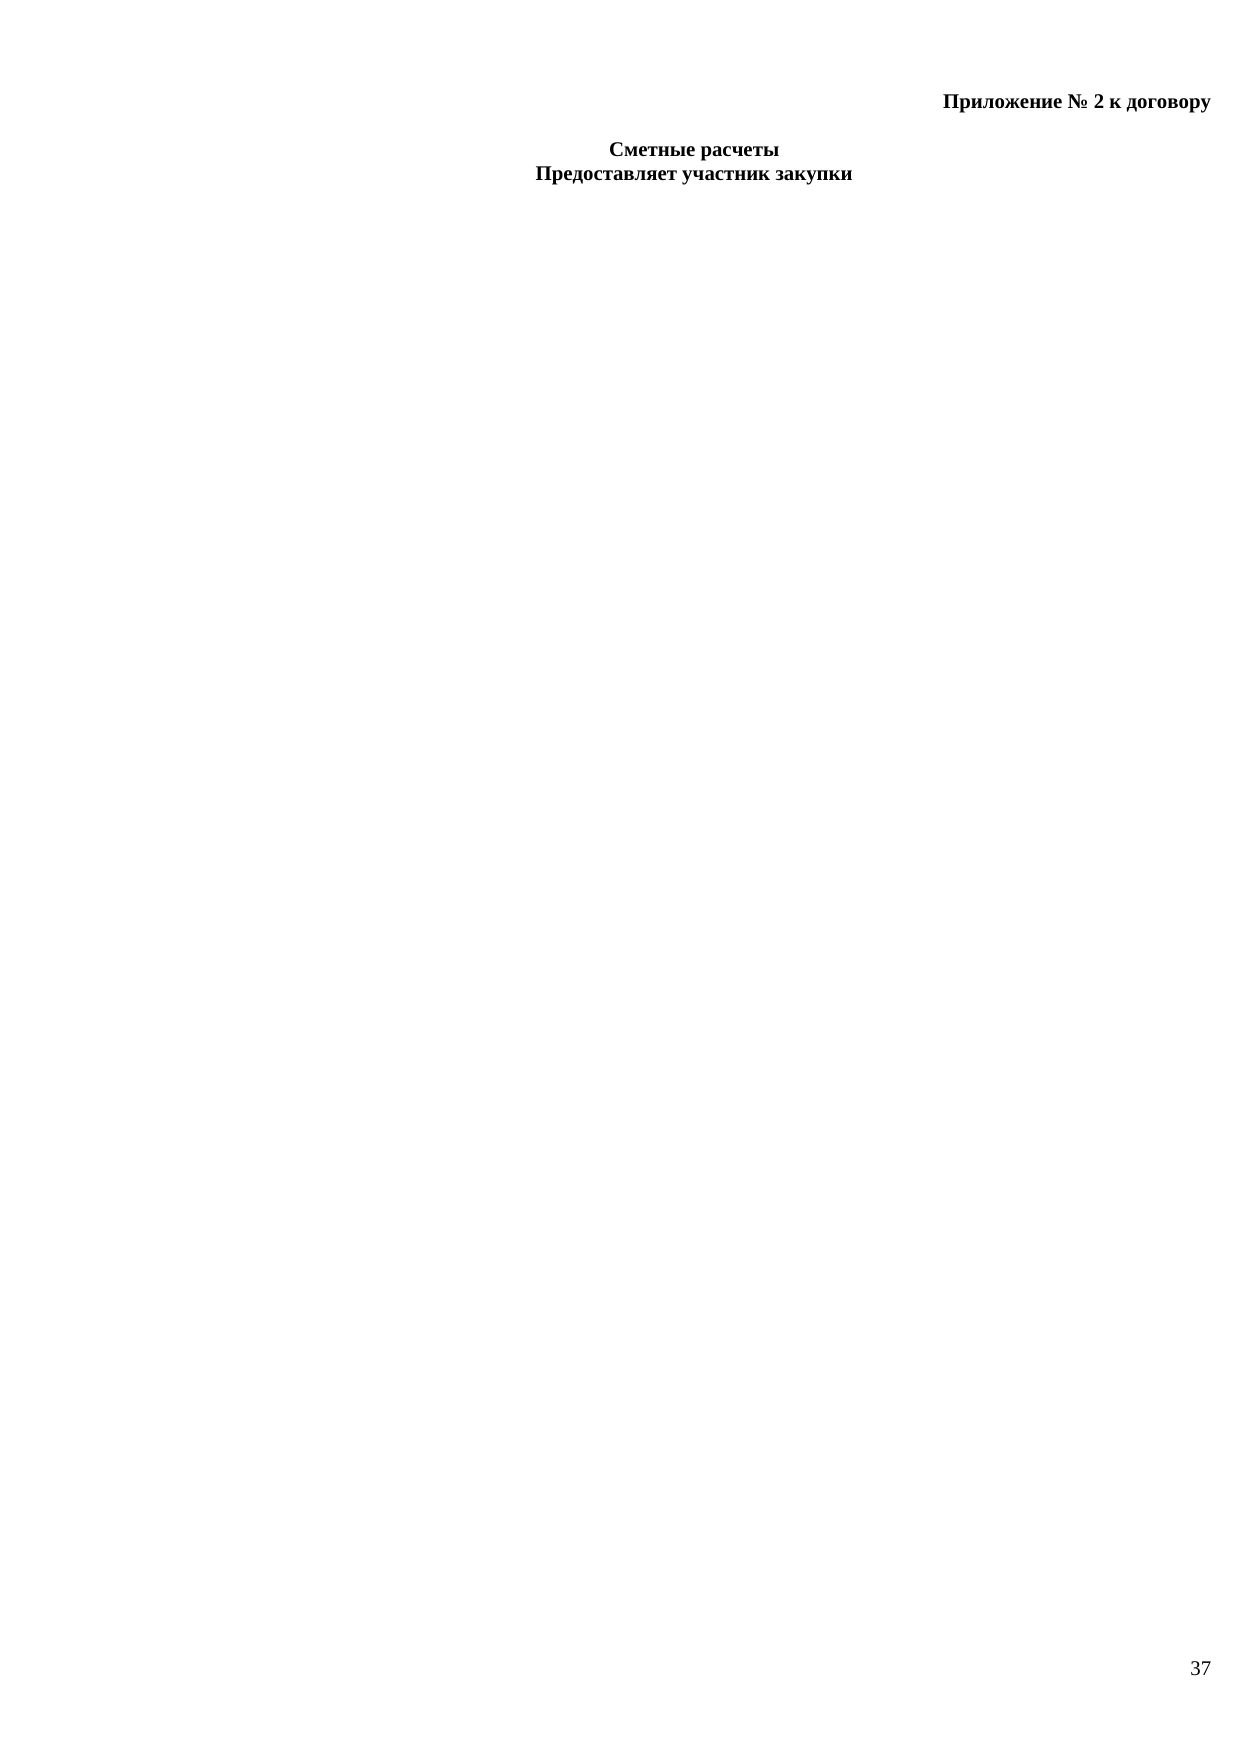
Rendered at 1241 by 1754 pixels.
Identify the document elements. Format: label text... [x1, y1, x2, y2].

list Приложение № 2 к договору [177, 89, 1211, 113]
list Сметные расчеты [177, 137, 1211, 161]
list Предоставляет участник закупки [177, 161, 1211, 185]
